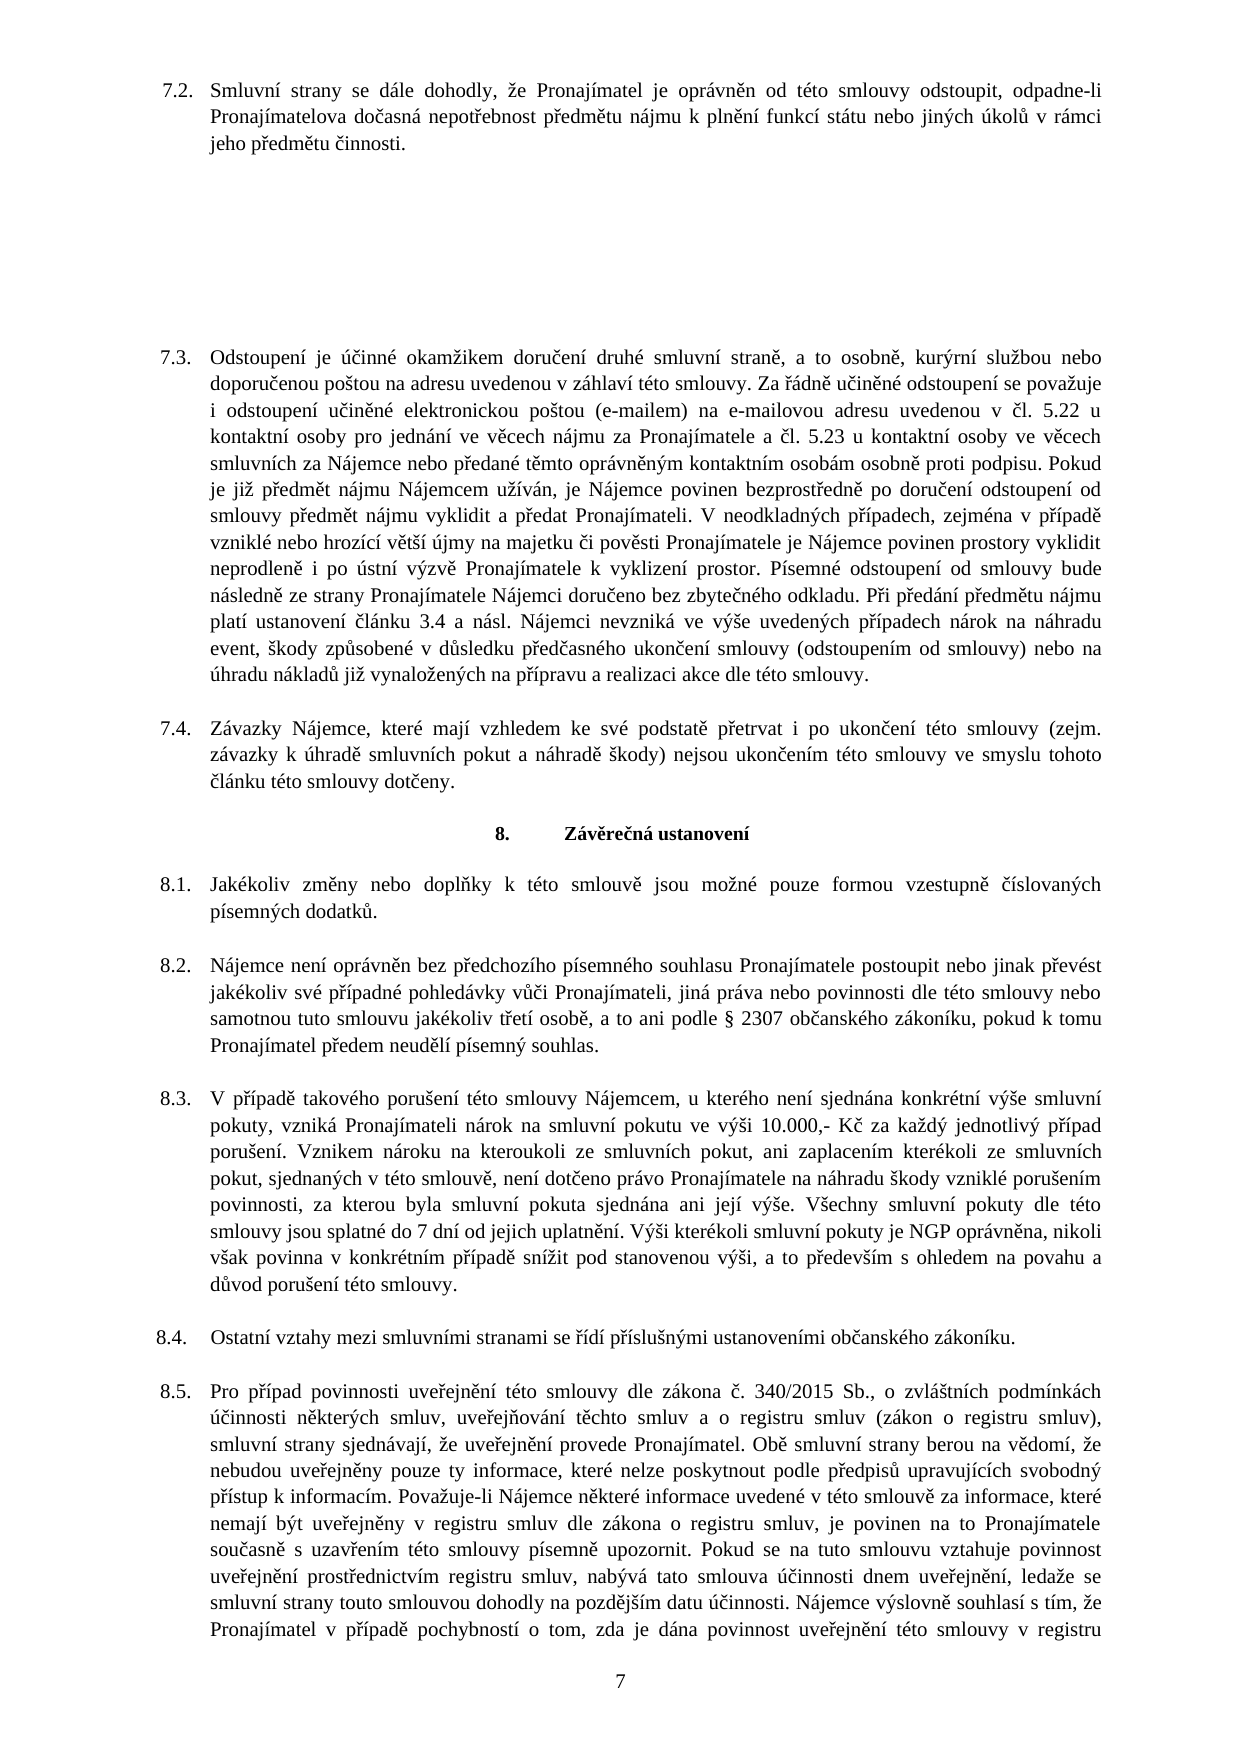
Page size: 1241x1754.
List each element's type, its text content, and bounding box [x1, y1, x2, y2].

list Závazky Nájemce, které mají vzhledem ke své podstatě přetrvat i po ukončení této smlouvy (zejm. závazky k úhradě smluvních pokut a náhradě škody) nejsou ukončením této smlouvy ve smyslu tohoto článku této smlouvy dotčeny. [160, 716, 1103, 793]
list Nájemce není oprávněn bez předchozího písemného souhlasu Pronajímatele postoupit nebo jinak převést jakékoliv své případné pohledávky vůči Pronajímateli, jiná práva nebo povinnosti dle této smlouvy nebo samotnou tuto smlouvu jakékoliv třetí osobě, a to ani podle § 2307 občanského zákoníku, pokud k tomu Pronajímatel předem neudělí písemný souhlas. [160, 953, 1103, 1057]
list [160, 1379, 1103, 1641]
list Odstoupení je účinné okamžikem doručení druhé smluvní straně, a to osobně, kurýrní službou nebo doporučenou poštou na adresu uvedenou v záhlaví této smlouvy. Za řádně učiněné odstoupení se považuje i odstoupení učiněné elektronickou poštou (e-mailem) na e-mailovou adresu uvedenou v čl. 5.22 u kontaktní osoby pro jednání ve věcech nájmu za Pronajímatele a čl. 5.23 u kontaktní osoby ve věcech smluvních za Nájemce nebo předané těmto oprávněným kontaktním osobám osobně proti podpisu. Pokud je již předmět nájmu Nájemcem užíván, je Nájemce povinen bezprostředně po doručení odstoupení od smlouvy předmět nájmu vyklidit a předat Pronajímateli. V neodkladných případech, zejména v případě vzniklé nebo hrozící větší újmy na majetku či pověsti Pronajímatele je Nájemce povinen prostory vyklidit neprodleně i po ústní výzvě Pronajímatele k vyklizení prostor. Písemné odstoupení od smlouvy bude následně ze strany Pronajímatele Nájemci doručeno bez zbytečného odkladu. Při předání předmětu nájmu platí ustanovení článku 3.4 a násl. Nájemci nevzniká ve výše uvedených případech nárok na náhradu event, škody způsobené v důsledku předčasného ukončení smlouvy (odstoupením od smlouvy) nebo na úhradu nákladů již vynaložených na přípravu a realizaci akce dle této smlouvy. [160, 344, 1103, 686]
list V případě takového porušení této smlouvy Nájemcem, u kterého není sjednána konkrétní výše smluvní pokuty, vzniká Pronajímateli nárok na smluvní pokutu ve výši 10.000,- Kč za každý jednotlivý případ porušení. Vznikem nároku na kteroukoli ze smluvních pokut, ani zaplacením kterékoli ze smluvních pokut, sjednaných v této smlouvě, není dotčeno právo Pronajímatele na náhradu škody vzniklé porušením povinnosti, za kterou byla smluvní pokuta sjednána ani její výše. Všechny smluvní pokuty dle této smlouvy jsou splatné do 7 dní od jejich uplatnění. Výši kterékoli smluvní pokuty je NGP oprávněna, nikoli však povinna v konkrétním případě snížit pod stanovenou výši, a to především s ohledem na povahu a důvod porušení této smlouvy. [160, 1086, 1103, 1296]
list Jakékoliv změny nebo doplňky k této smlouvě jsou možné pouze formou vzestupně číslovaných písemných dodatků. [160, 872, 1103, 923]
list Ostatní vztahy mezi smluvními stranami se řídí příslušnými ustanoveními občanského zákoníku. [141, 1325, 1103, 1349]
list Smluvní strany se dále dohodly, že Pronajímatel je oprávněn od této smlouvy odstoupit, odpadne-li Pronajímatelova dočasná nepotřebnost předmětu nájmu k plnění funkcí státu nebo jiných úkolů v rámci jeho předmětu činnosti. [162, 77, 1103, 154]
list Závěrečná ustanovení [141, 822, 1103, 845]
